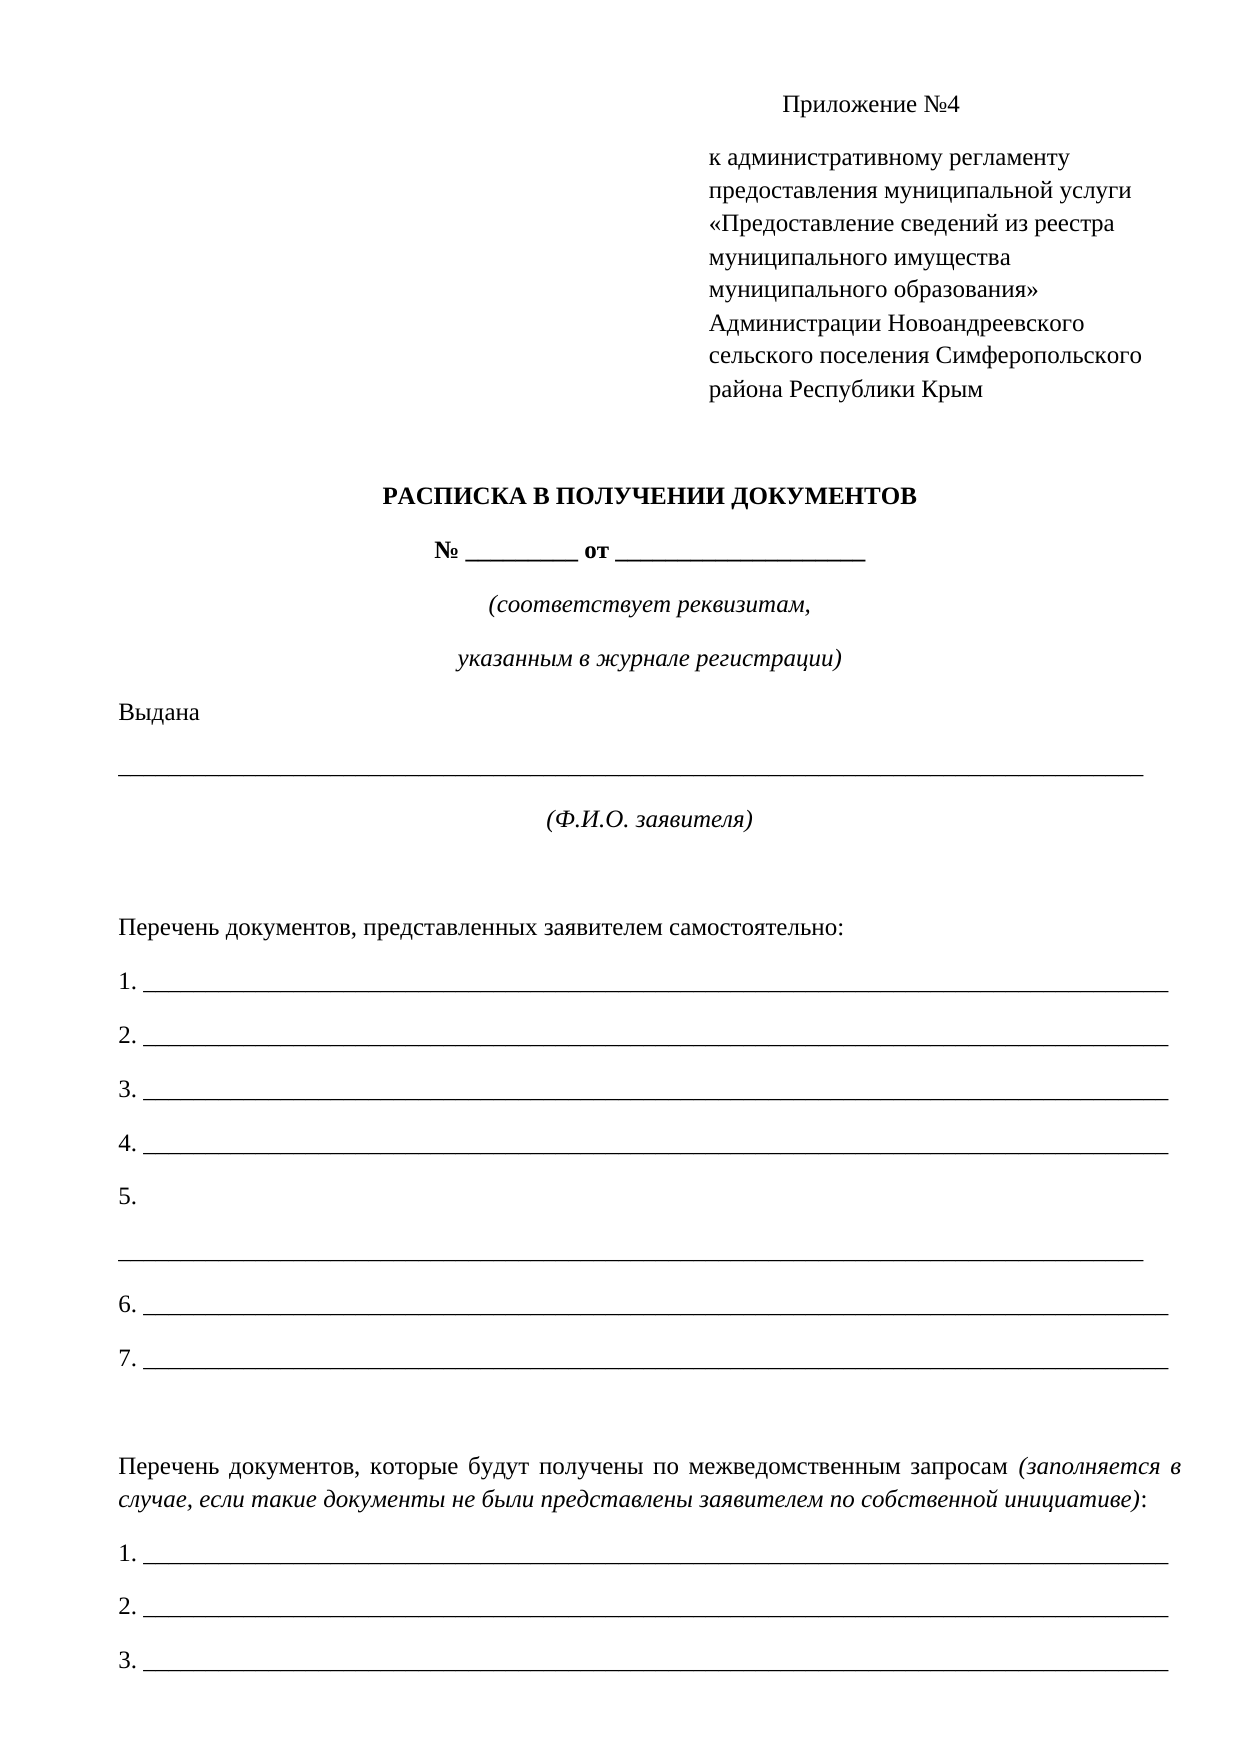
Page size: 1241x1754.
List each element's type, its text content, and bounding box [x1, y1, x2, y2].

text 2. __________________________________________________________________________________ [118, 1020, 1181, 1049]
text __________________________________________________________________________________ [118, 751, 1181, 779]
text № _________ от ____________________ [118, 535, 1181, 564]
text (Ф.И.О. заявителя) [118, 804, 1181, 833]
text Перечень документов, которые будут получены по межведомственным запросам (заполняется в случае, если такие документы не были представлены заявителем по собственной инициативе): [118, 1451, 1181, 1512]
text 6. __________________________________________________________________________________ [118, 1289, 1181, 1318]
text 5. [118, 1181, 1181, 1210]
text __________________________________________________________________________________ [118, 1235, 1181, 1264]
text Перечень документов, представленных заявителем самостоятельно: [118, 912, 1181, 941]
text 3. __________________________________________________________________________________ [118, 1645, 1181, 1674]
text 3. __________________________________________________________________________________ [118, 1074, 1181, 1102]
text РАСПИСКА В ПОЛУЧЕНИИ ДОКУМЕНТОВ [118, 481, 1181, 510]
text указанным в журнале регистрации) [118, 643, 1181, 672]
text (соответствует реквизитам, [118, 589, 1181, 618]
text Приложение №4 [487, 89, 1181, 117]
text Выдана [118, 697, 1181, 726]
text 4. __________________________________________________________________________________ [118, 1128, 1181, 1156]
text к административному регламенту предоставления муниципальной услуги «Предоставление сведений из реестра муниципального имущества муниципального образования» Администрации Новоандреевского сельского поселения Симферопольского района Республики Крым [709, 142, 1181, 402]
text 7. __________________________________________________________________________________ [118, 1343, 1181, 1372]
text 1. __________________________________________________________________________________ [118, 1538, 1181, 1566]
text 2. __________________________________________________________________________________ [118, 1591, 1181, 1620]
text 1. __________________________________________________________________________________ [118, 966, 1181, 995]
